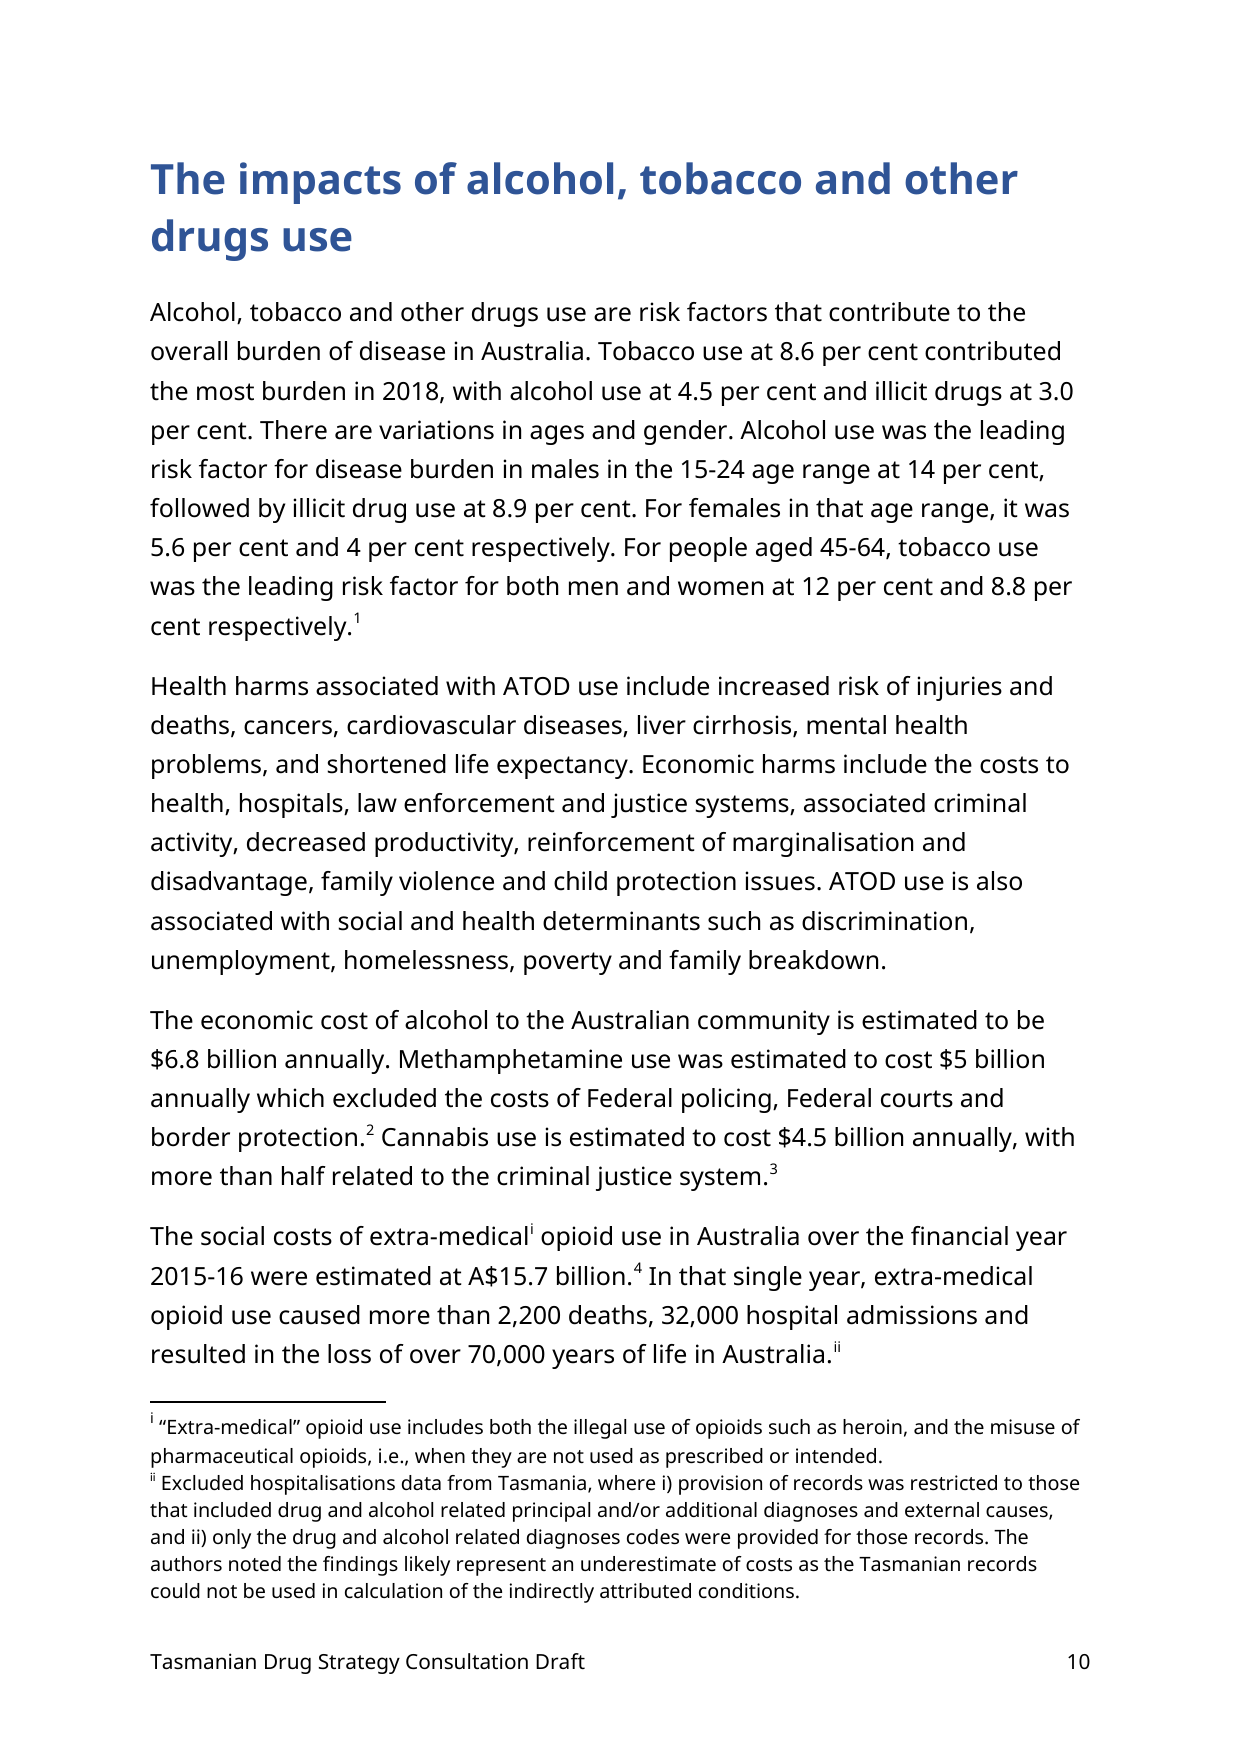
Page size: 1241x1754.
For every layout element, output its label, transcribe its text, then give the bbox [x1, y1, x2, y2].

text Health harms associated with ATOD use include increased risk of injuries and deaths, cancers, cardiovascular diseases, liver cirrhosis, mental health problems, and shortened life expectancy. Economic harms include the costs to health, hospitals, law enforcement and justice systems, associated criminal activity, decreased productivity, reinforcement of marginalisation and disadvantage, family violence and child protection issues. ATOD use is also associated with social and health determinants such as discrimination, unemployment, homelessness, poverty and family breakdown. [150, 668, 1090, 976]
text Alcohol, tobacco and other drugs use are risk factors that contribute to the overall burden of disease in Australia. Tobacco use at 8.6 per cent contributed the most burden in 2018, with alcohol use at 4.5 per cent and illicit drugs at 3.0 per cent. There are variations in ages and gender. Alcohol use was the leading risk factor for disease burden in males in the 15-24 age range at 14 per cent, followed by illicit drug use at 8.9 per cent. For females in that age range, it was 5.6 per cent and 4 per cent respectively. For people aged 45-64, tobacco use was the leading risk factor for both men and women at 12 per cent and 8.8 per cent respectively. [150, 295, 1090, 642]
text The economic cost of alcohol to the Australian community is estimated to be $6.8 billion annually. Methamphetamine use was estimated to cost $5 billion annually which excluded the costs of Federal policing, Federal courts and border protection. Cannabis use is estimated to cost $4.5 billion annually, with more than half related to the criminal justice system. [150, 1002, 1090, 1193]
text The social costs of extra-medical opioid use in Australia over the financial year 2015-16 were estimated at A$15.7 billion. In that single year, extra-medical opioid use caused more than 2,200 deaths, 32,000 hospital admissions and resulted in the loss of over 70,000 years of life in Australia. [150, 1219, 1090, 1371]
subtitle The impacts of alcohol, tobacco and other drugs use [150, 150, 1090, 263]
